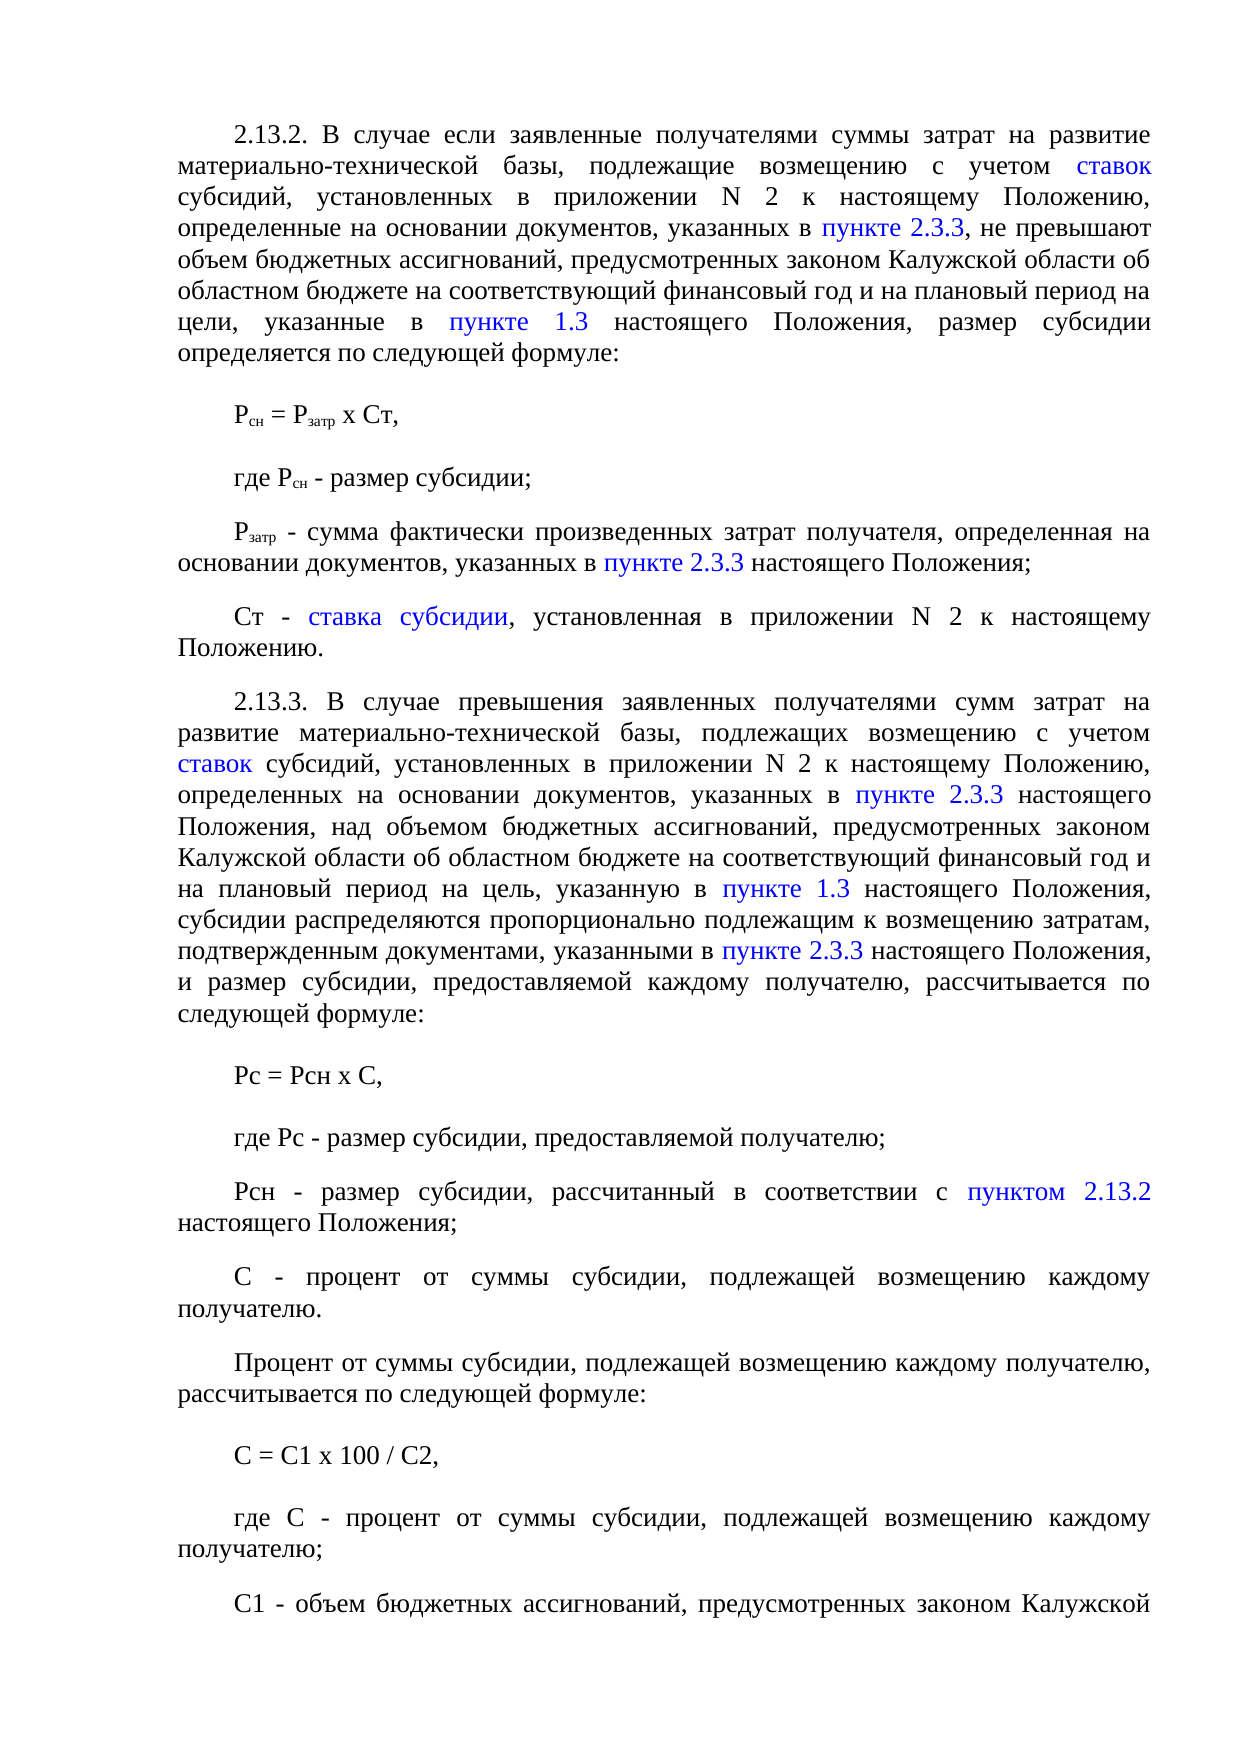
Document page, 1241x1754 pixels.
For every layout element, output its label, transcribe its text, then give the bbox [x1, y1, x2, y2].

text Процент от суммы субсидии, подлежащей возмещению каждому получателю, рассчитывается по следующей формуле: [177, 1346, 1152, 1408]
text Ст - ставка субсидии, установленная в приложении N 2 к настоящему Положению. [177, 600, 1152, 662]
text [177, 1587, 1152, 1618]
text Рс = Рсн x С, [177, 1059, 1152, 1090]
text Рзатр - сумма фактически произведенных затрат получателя, определенная на основании документов, указанных в пункте 2.3.3 настоящего Положения; [177, 515, 1152, 577]
text 2.13.2. В случае если заявленные получателями суммы затрат на развитие материально-технической базы, подлежащие возмещению с учетом ставок субсидий, установленных в приложении N 2 к настоящему Положению, определенные на основании документов, указанных в пункте 2.3.3, не превышают объем бюджетных ассигнований, предусмотренных законом Калужской области об областном бюджете на соответствующий финансовый год и на плановый период на цели, указанные в пункте 1.3 настоящего Положения, размер субсидии определяется по следующей формуле: [177, 118, 1152, 367]
text Рсн = Рзатр x Ст, [177, 398, 1152, 429]
text Рсн - размер субсидии, рассчитанный в соответствии с пунктом 2.13.2 настоящего Положения; [177, 1175, 1152, 1238]
text С - процент от суммы субсидии, подлежащей возмещению каждому получателю. [177, 1261, 1152, 1323]
text где С - процент от суммы субсидии, подлежащей возмещению каждому получателю; [177, 1501, 1152, 1564]
text С = С1 x 100 / С2, [177, 1439, 1152, 1470]
text где Рсн - размер субсидии; [177, 461, 1152, 492]
text где Рс - размер субсидии, предоставляемой получателю; [177, 1121, 1152, 1152]
text 2.13.3. В случае превышения заявленных получателями сумм затрат на развитие материально-технической базы, подлежащих возмещению с учетом ставок субсидий, установленных в приложении N 2 к настоящему Положению, определенных на основании документов, указанных в пункте 2.3.3 настоящего Положения, над объемом бюджетных ассигнований, предусмотренных законом Калужской области об областном бюджете на соответствующий финансовый год и на плановый период на цель, указанную в пункте 1.3 настоящего Положения, субсидии распределяются пропорционально подлежащим к возмещению затратам, подтвержденным документами, указанными в пункте 2.3.3 настоящего Положения, и размер субсидии, предоставляемой каждому получателю, рассчитывается по следующей формуле: [177, 685, 1152, 1028]
